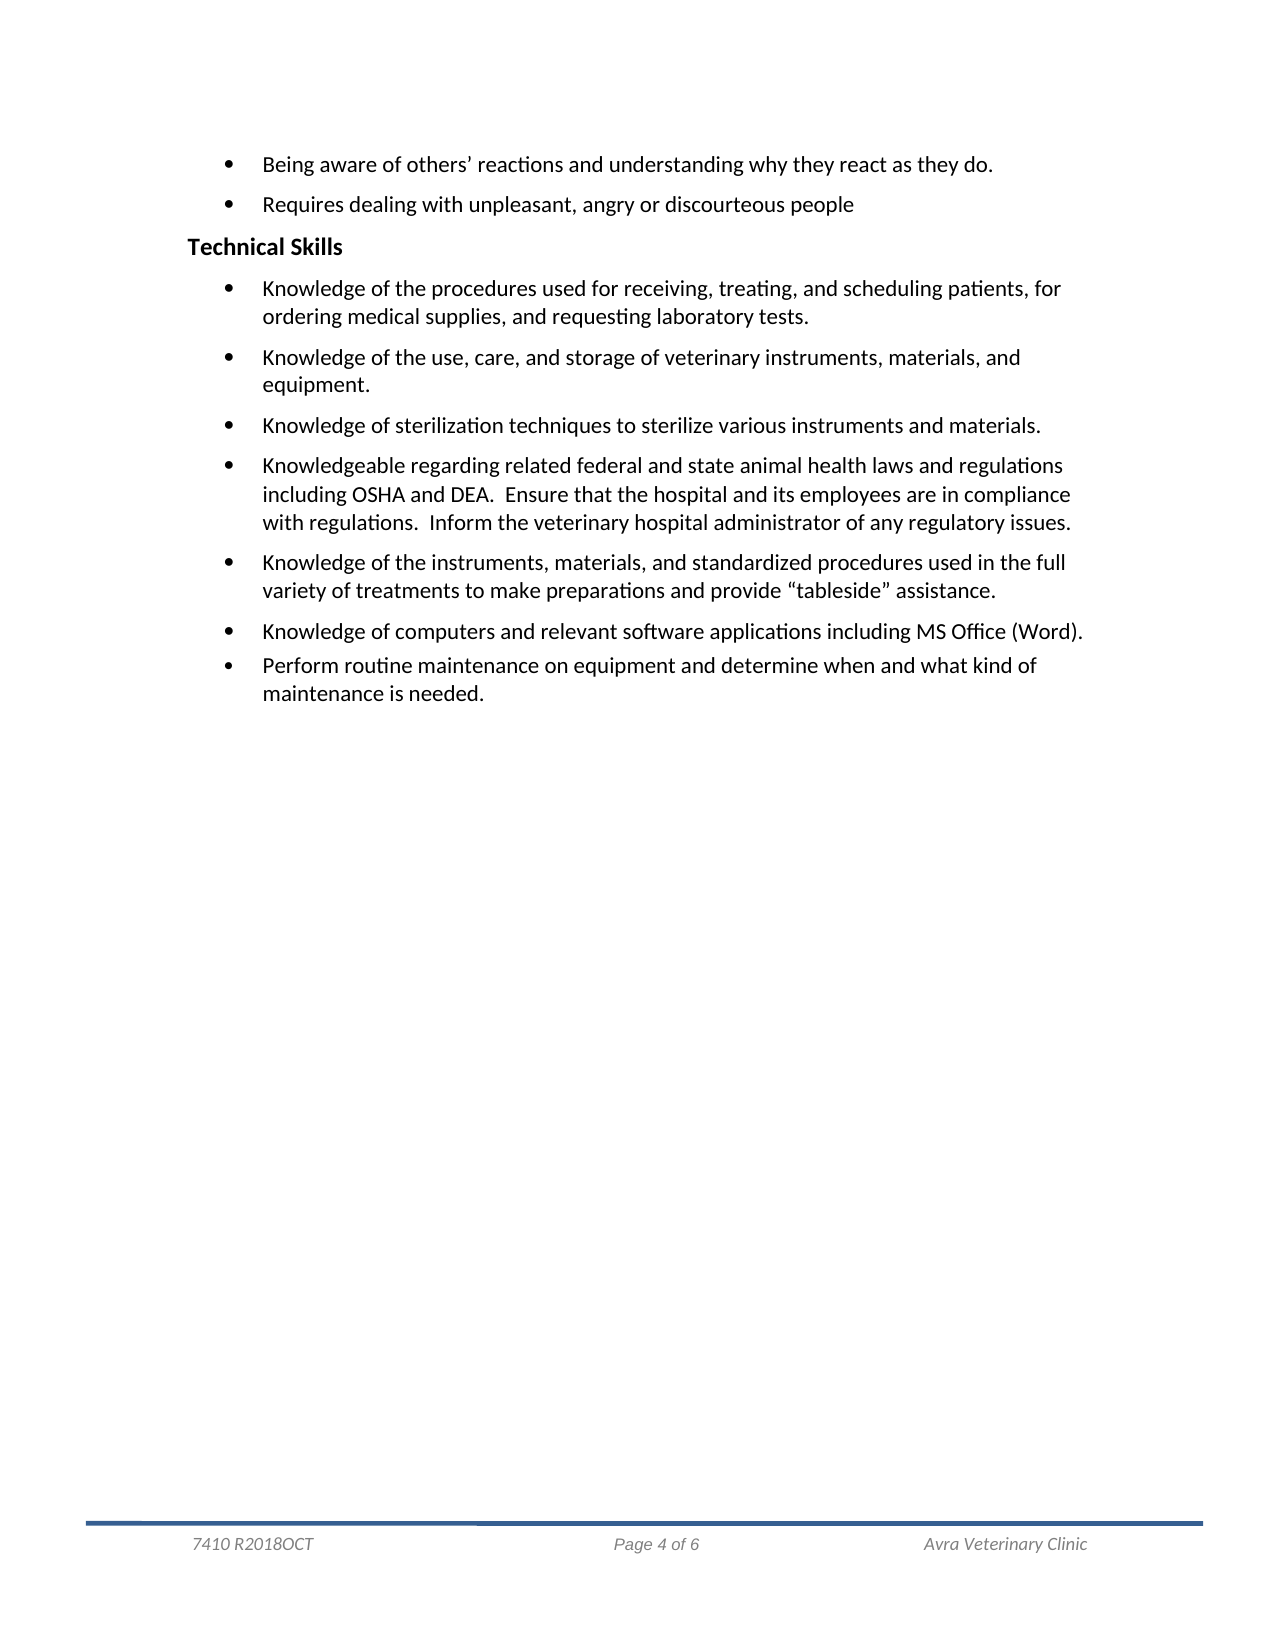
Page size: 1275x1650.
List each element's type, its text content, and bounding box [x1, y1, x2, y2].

list Perform routine maintenance on equipment and determine when and what kind of maintenance is needed. [225, 651, 1087, 707]
list Knowledge of sterilization techniques to sterilize various instruments and materials. [225, 411, 1087, 439]
list Knowledge of computers and relevant software applications including MS Office (Word). [225, 617, 1087, 645]
list Knowledge of the procedures used for receiving, treating, and scheduling patients, for ordering medical supplies, and requesting laboratory tests. [225, 274, 1087, 330]
list Being aware of others’ reactions and understanding why they react as they do. [225, 150, 1087, 178]
list Requires dealing with unpleasant, angry or discourteous people [225, 191, 1087, 218]
text Technical Skills [187, 231, 1087, 262]
list Knowledge of the instruments, materials, and standardized procedures used in the full variety of treatments to make preparations and provide “tableside” assistance. [225, 548, 1087, 604]
list Knowledge of the use, care, and storage of veterinary instruments, materials, and equipment. [225, 343, 1087, 399]
list Knowledgeable regarding related federal and state animal health laws and regulations including OSHA and DEA. Ensure that the hospital and its employees are in compliance with regulations. Inform the veterinary hospital administrator of any regulatory issues. [225, 452, 1087, 536]
